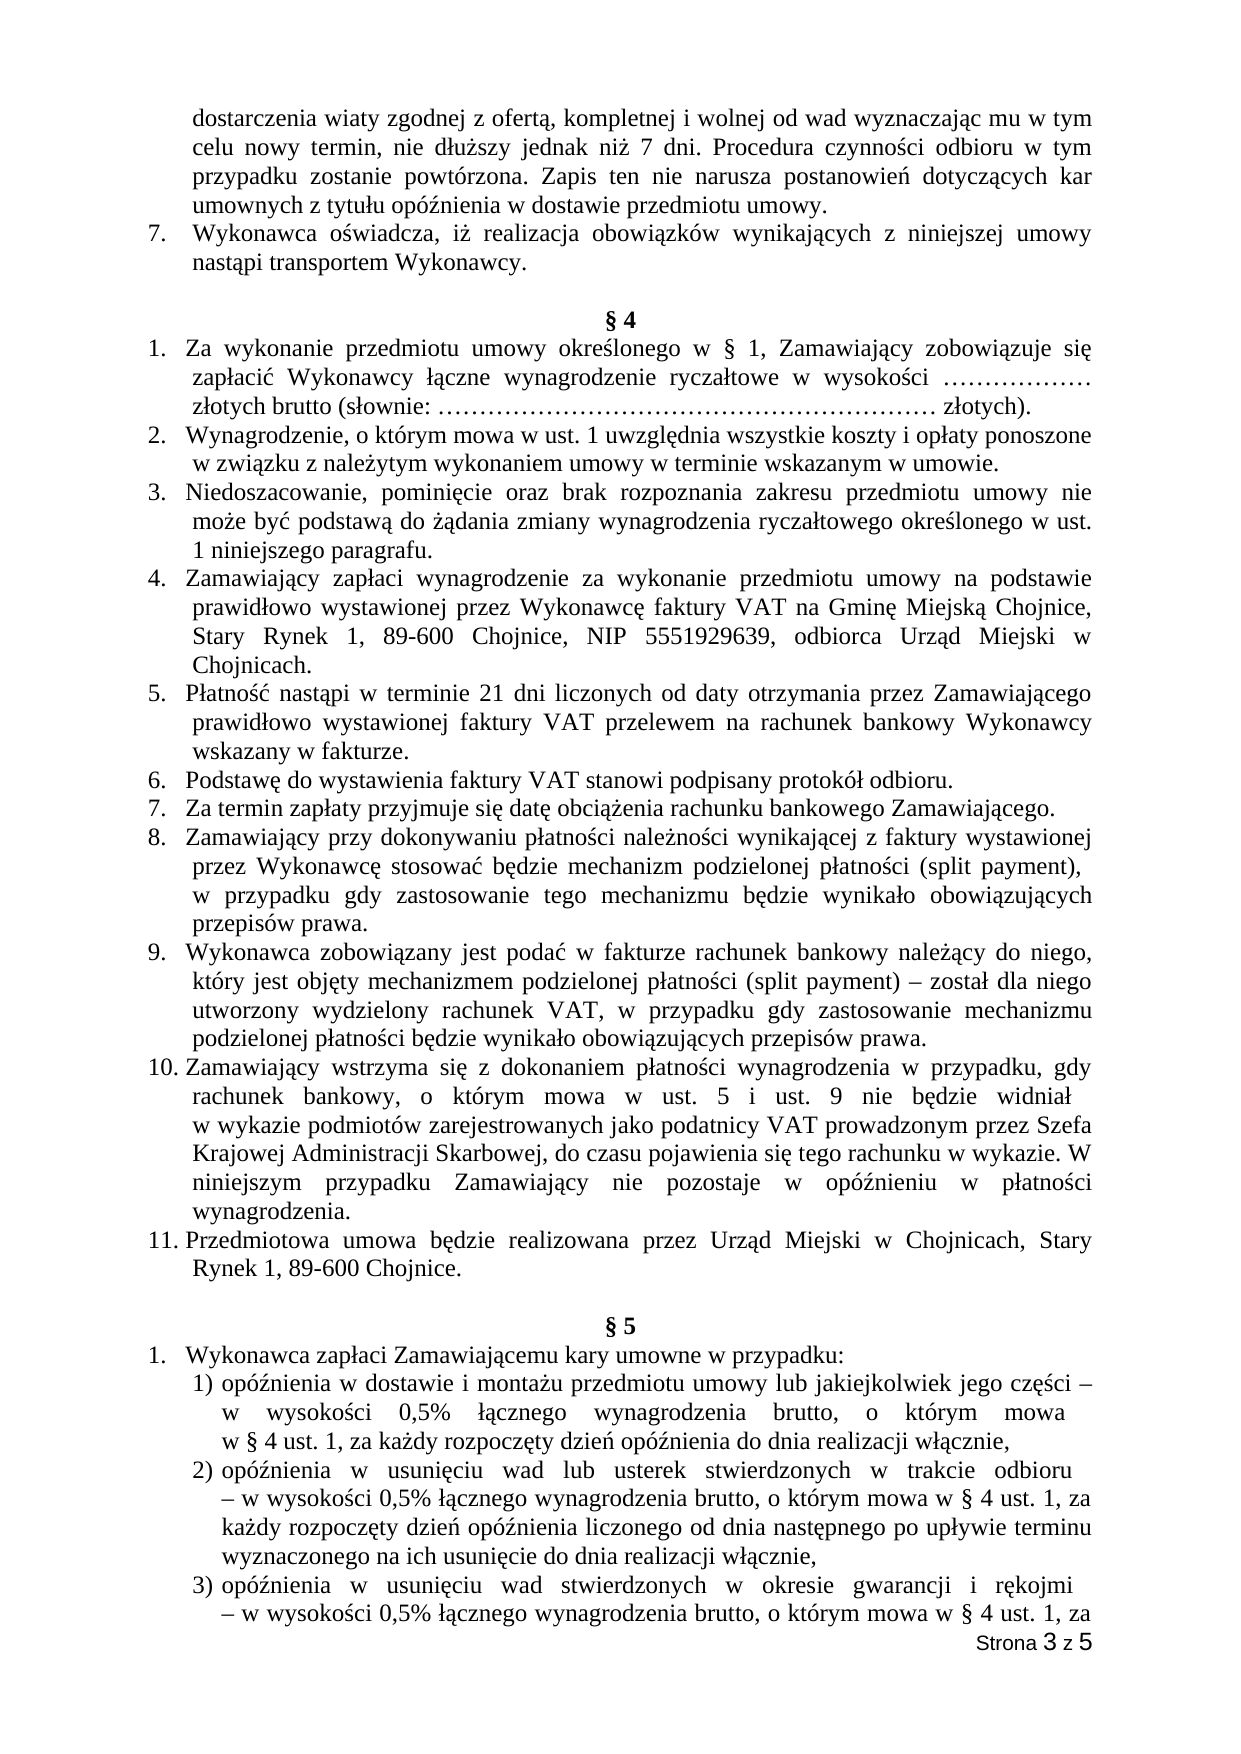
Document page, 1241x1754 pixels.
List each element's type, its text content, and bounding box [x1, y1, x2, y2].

list Podstawę do wystawienia faktury VAT stanowi podpisany protokół odbioru. [148, 765, 1093, 793]
list Wykonawca oświadcza, iż realizacja obowiązków wynikających z niniejszej umowy nastąpi transportem Wykonawcy. [148, 218, 1093, 276]
list Zamawiający przy dokonywaniu płatności należności wynikającej z faktury wystawionej przez Wykonawcę stosować będzie mechanizm podzielonej płatności (split payment), w przypadku gdy zastosowanie tego mechanizmu będzie wynikało obowiązujących przepisów prawa. [148, 822, 1093, 937]
list Przedmiotowa umowa będzie realizowana przez Urząd Miejski w Chojnicach, Stary Rynek 1, 89-600 Chojnice. [148, 1225, 1093, 1282]
list Wynagrodzenie, o którym mowa w ust. 1 uwzględnia wszystkie koszty i opłaty ponoszone w związku z należytym wykonaniem umowy w terminie wskazanym w umowie. [148, 420, 1093, 477]
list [192, 1570, 1093, 1627]
list Zamawiający wstrzyma się z dokonaniem płatności wynagrodzenia w przypadku, gdy rachunek bankowy, o którym mowa w ust. 5 i ust. 9 nie będzie widniał w wykazie podmiotów zarejestrowanych jako podatnicy VAT prowadzonym przez Szefa Krajowej Administracji Skarbowej, do czasu pojawienia się tego rachunku w wykazie. W niniejszym przypadku Zamawiający nie pozostaje w opóźnieniu w płatności wynagrodzenia. [148, 1052, 1093, 1225]
list Za wykonanie przedmiotu umowy określonego w § 1, Zamawiający zobowiązuje się zapłacić Wykonawcy łączne wynagrodzenie ryczałtowe w wysokości ……………… złotych brutto (słownie: …………………………………………………… złotych). [148, 333, 1093, 420]
list Wykonawca zapłaci Zamawiającemu kary umowne w przypadku: [148, 1340, 1093, 1368]
list Zamawiający zapłaci wynagrodzenie za wykonanie przedmiotu umowy na podstawie prawidłowo wystawionej przez Wykonawcę faktury VAT na Gminę Miejską Chojnice, Stary Rynek 1, 89-600 Chojnice, NIP 5551929639, odbiorca Urząd Miejski w Chojnicach. [148, 563, 1093, 678]
list opóźnienia w dostawie i montażu przedmiotu umowy lub jakiejkolwiek jego części – w wysokości 0,5% łącznego wynagrodzenia brutto, o którym mowa w § 4 ust. 1, za każdy rozpoczęty dzień opóźnienia do dnia realizacji włącznie, [192, 1368, 1093, 1455]
list Za termin zapłaty przyjmuje się datę obciążenia rachunku bankowego Zamawiającego. [148, 793, 1093, 822]
list Niedoszacowanie, pominięcie oraz brak rozpoznania zakresu przedmiotu umowy nie może być podstawą do żądania zmiany wynagrodzenia ryczałtowego określonego w ust. 1 niniejszego paragrafu. [148, 477, 1093, 563]
list Wykonawca zobowiązany jest podać w fakturze rachunek bankowy należący do niego, który jest objęty mechanizmem podzielonej płatności (split payment) – został dla niego utworzony wydzielony rachunek VAT, w przypadku gdy zastosowanie mechanizmu podzielonej płatności będzie wynikało obowiązujących przepisów prawa. [148, 937, 1093, 1052]
text § 4 [148, 305, 1093, 333]
list opóźnienia w usunięciu wad lub usterek stwierdzonych w trakcie odbioru – w wysokości 0,5% łącznego wynagrodzenia brutto, o którym mowa w § 4 ust. 1, za każdy rozpoczęty dzień opóźnienia liczonego od dnia następnego po upływie terminu wyznaczonego na ich usunięcie do dnia realizacji włącznie, [192, 1455, 1093, 1570]
list Płatność nastąpi w terminie 21 dni liczonych od daty otrzymania przez Zamawiającego prawidłowo wystawionej faktury VAT przelewem na rachunek bankowy Wykonawcy wskazany w fakturze. [148, 678, 1093, 765]
text § 5 [148, 1311, 1093, 1340]
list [148, 103, 1093, 218]
